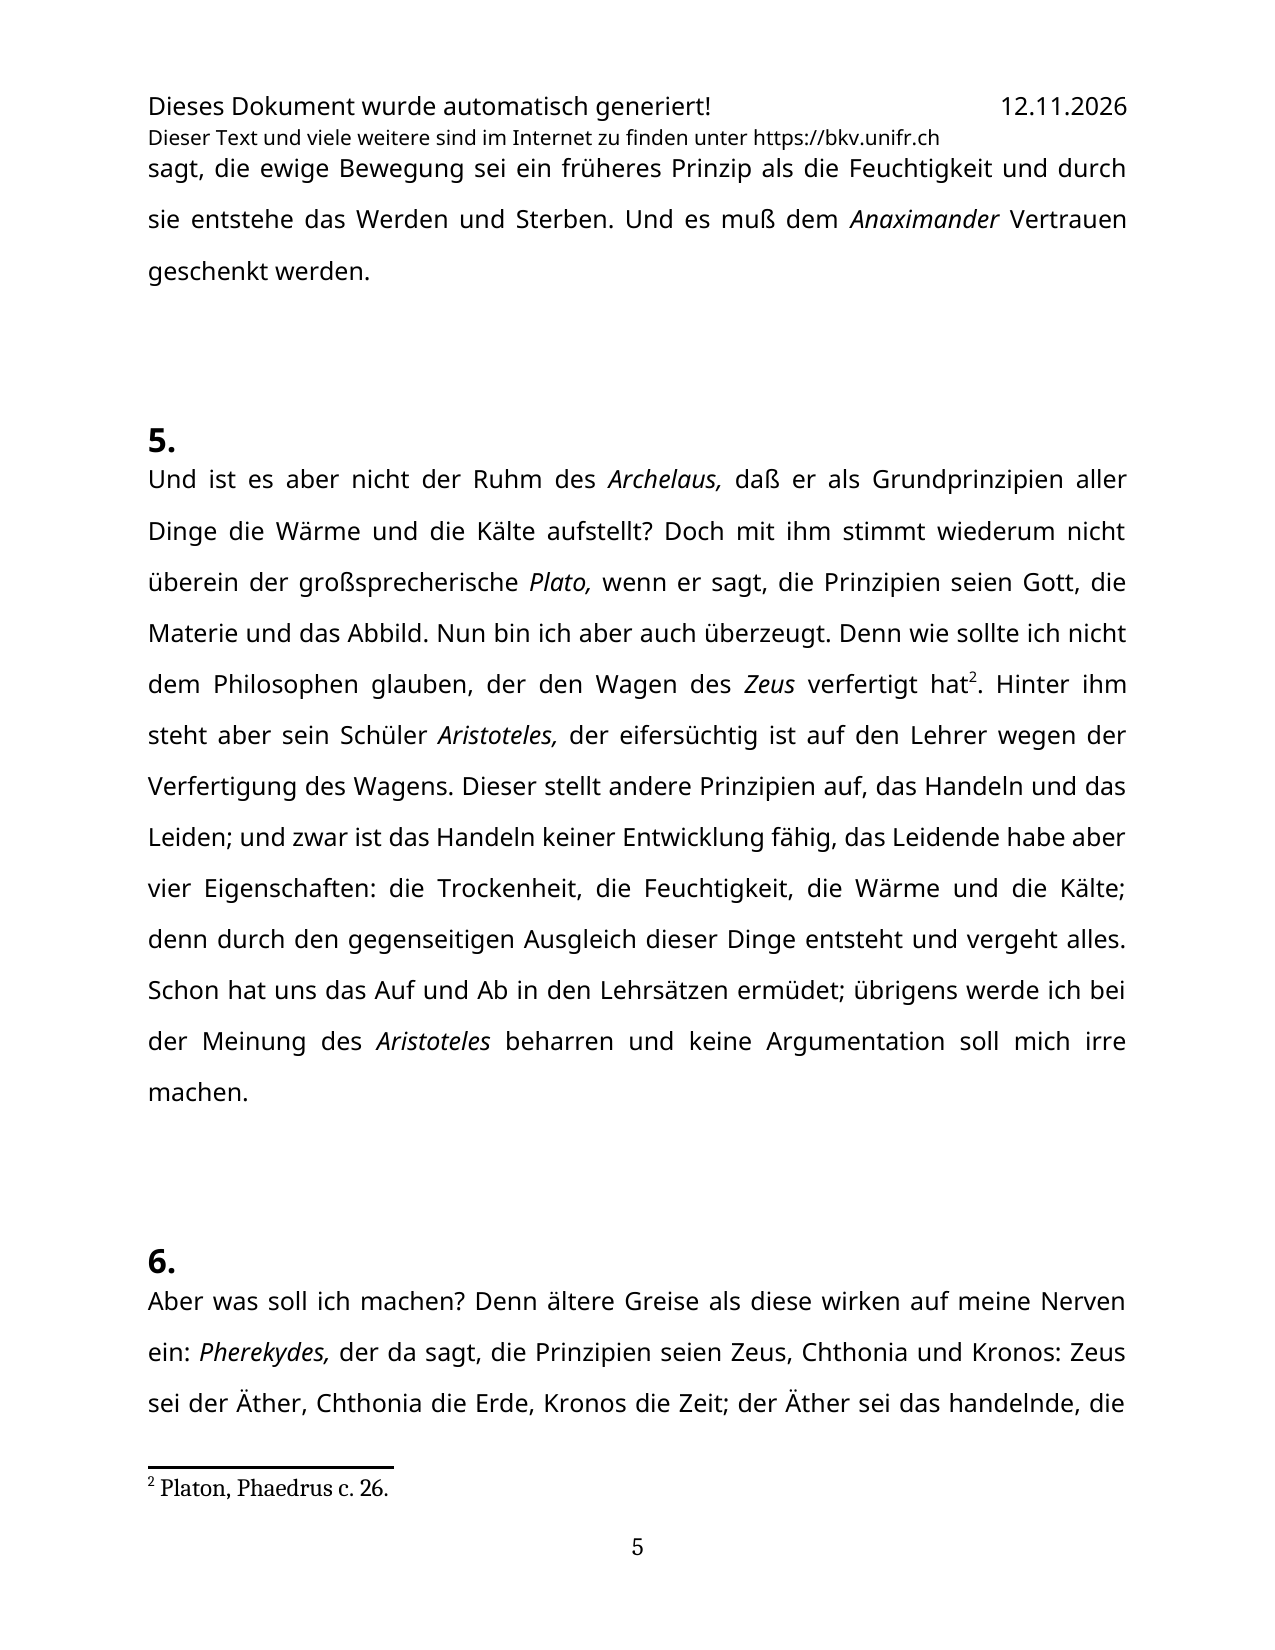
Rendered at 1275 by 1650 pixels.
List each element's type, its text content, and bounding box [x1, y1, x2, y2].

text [148, 1283, 1127, 1420]
subtitle 6. [148, 1238, 1127, 1283]
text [148, 151, 1127, 287]
subtitle 5. [148, 417, 1127, 462]
text Und ist es aber nicht der Ruhm des Archelaus, daß er als Grundprinzipien aller Dinge die Wärme und die Kälte aufstellt? Doch mit ihm stimmt wiederum nicht überein der großsprecherische Plato, wenn er sagt, die Prinzipien seien Gott, die Materie und das Abbild. Nun bin ich aber auch überzeugt. Denn wie sollte ich nicht dem Philosophen glauben, der den Wagen des Zeus verfertigt hat. Hinter ihm steht aber sein Schüler Aristoteles, der eifersüchtig ist auf den Lehrer wegen der Verfertigung des Wagens. Dieser stellt andere Prinzipien auf, das Handeln und das Leiden; und zwar ist das Handeln keiner Entwicklung fähig, das Leidende habe aber vier Eigenschaften: die Trockenheit, die Feuchtigkeit, die Wärme und die Kälte; denn durch den gegenseitigen Ausgleich dieser Dinge entsteht und vergeht alles. Schon hat uns das Auf und Ab in den Lehrsätzen ermüdet; übrigens werde ich bei der Meinung des Aristoteles beharren und keine Argumentation soll mich irre machen. [148, 462, 1127, 1109]
